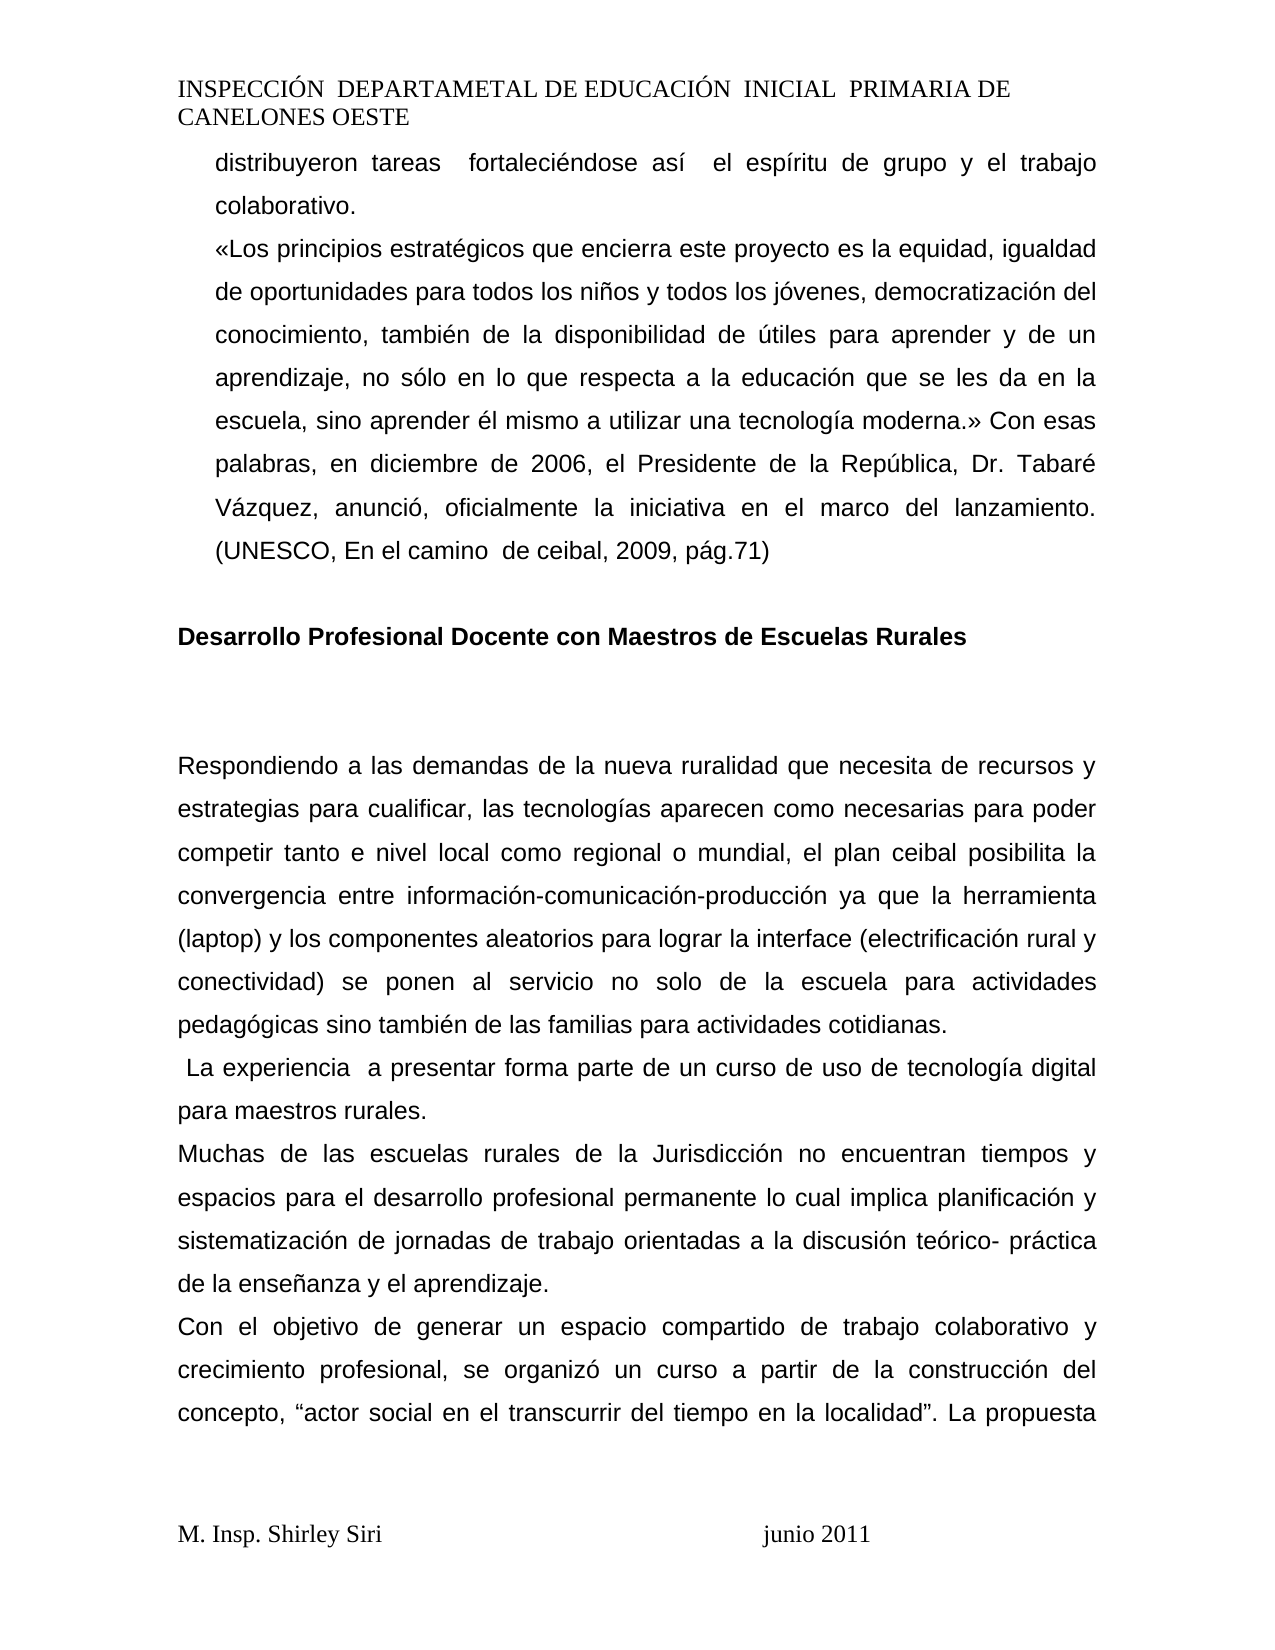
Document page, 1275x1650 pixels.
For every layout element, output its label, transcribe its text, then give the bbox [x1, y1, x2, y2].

text «Los principios estratégicos que encierra este proyecto es la equidad, igualdad de oportunidades para todos los niños y todos los jóvenes, democratización del conocimiento, también de la disponibilidad de útiles para aprender y de un aprendizaje, no sólo en lo que respecta a la educación que se les da en la escuela, sino aprender él mismo a utilizar una tecnología moderna.» Con esas palabras, en diciembre de 2006, el Presidente de la República, Dr. Tabaré Vázquez, anunció, oﬁcialmente la iniciativa en el marco del lanzamiento. (UNESCO, En el camino de ceibal, 2009, pág.71) [215, 234, 1098, 564]
text Muchas de las escuelas rurales de la Jurisdicción no encuentran tiempos y espacios para el desarrollo profesional permanente lo cual implica planificación y sistematización de jornadas de trabajo orientadas a la discusión teórico- práctica de la enseñanza y el aprendizaje. [177, 1139, 1098, 1298]
text Respondiendo a las demandas de la nueva ruralidad que necesita de recursos y estrategias para cualificar, las tecnologías aparecen como necesarias para poder competir tanto e nivel local como regional o mundial, el plan ceibal posibilita la convergencia entre información-comunicación-producción ya que la herramienta (laptop) y los componentes aleatorios para lograr la interface (electrificación rural y conectividad) se ponen al servicio no solo de la escuela para actividades pedagógicas sino también de las familias para actividades cotidianas. [177, 751, 1098, 1039]
text Desarrollo Profesional Docente con Maestros de Escuelas Rurales [177, 622, 1098, 651]
text La experiencia a presentar forma parte de un curso de uso de tecnología digital para maestros rurales. [177, 1053, 1098, 1125]
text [177, 1312, 1098, 1427]
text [215, 148, 1098, 219]
